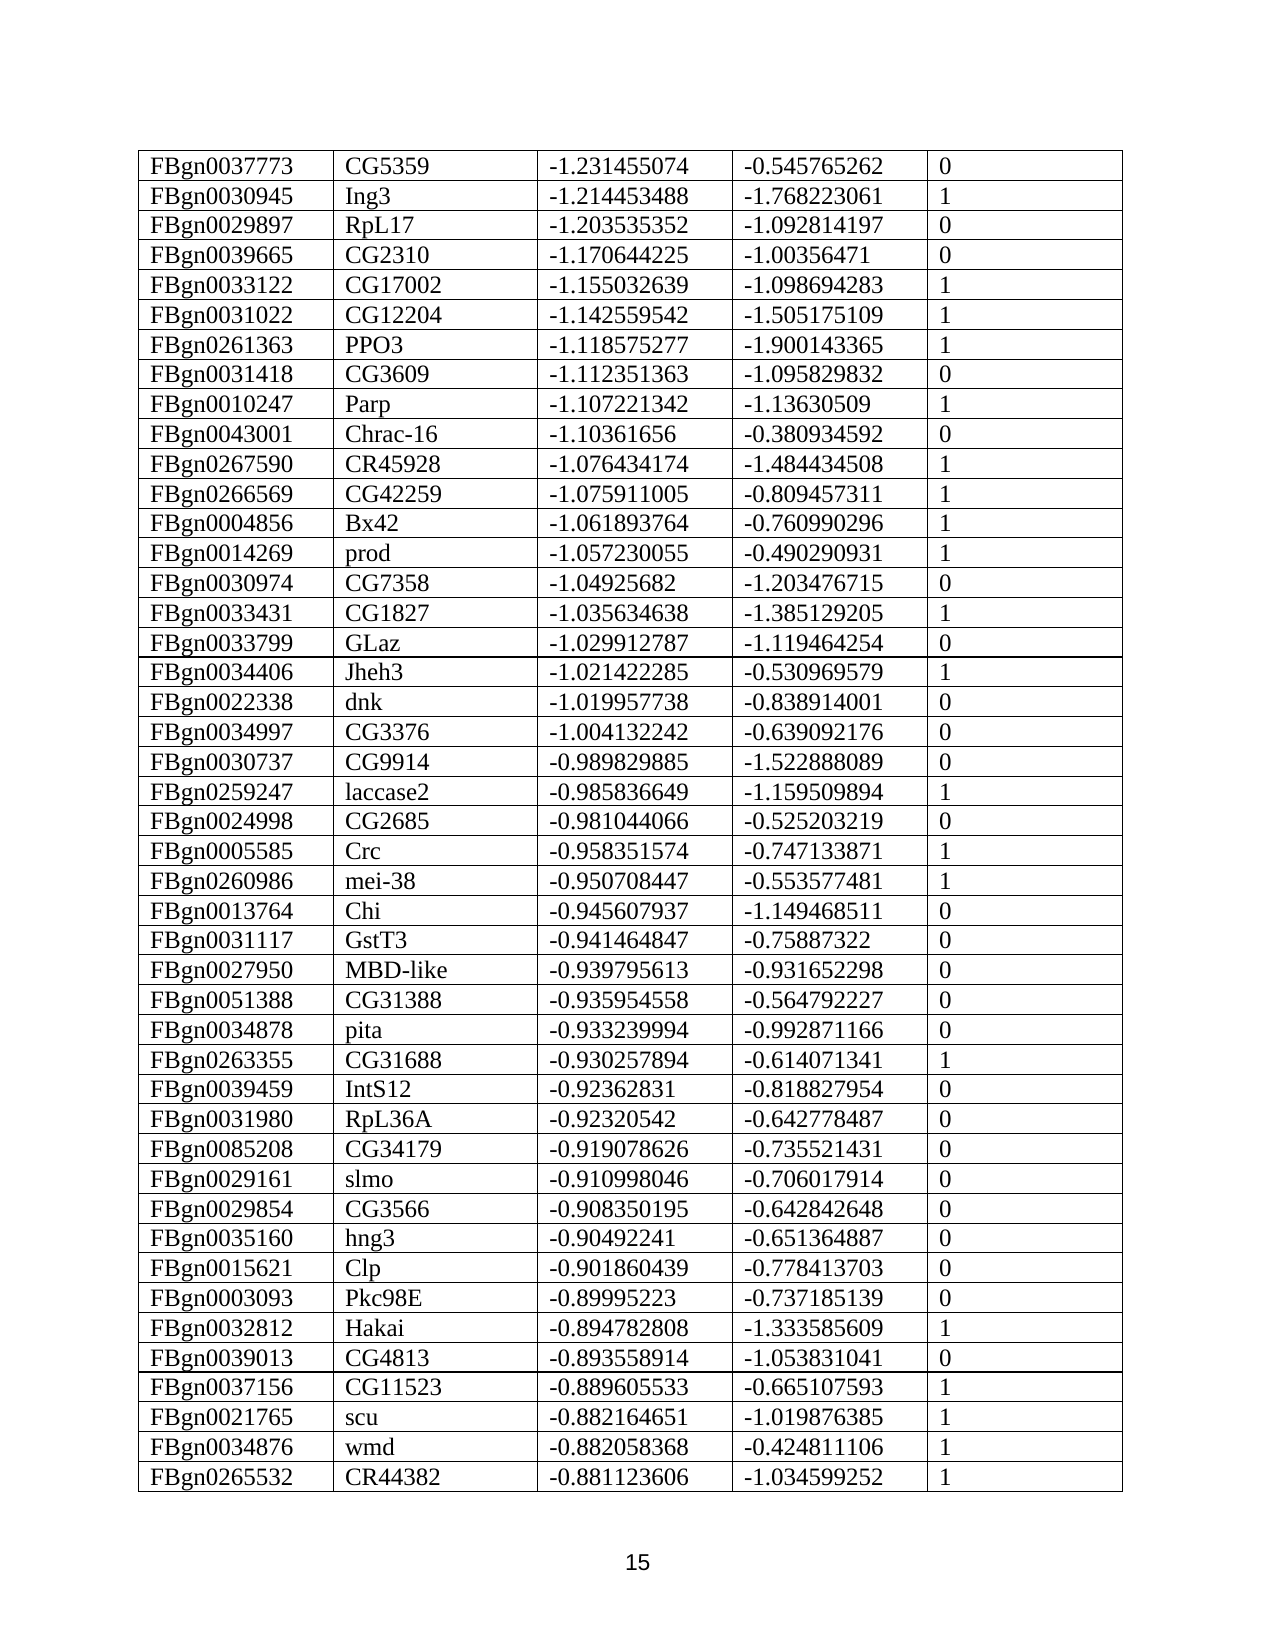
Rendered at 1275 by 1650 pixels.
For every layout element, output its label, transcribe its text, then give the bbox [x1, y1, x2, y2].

table_cell -0.545765262 [733, 151, 927, 180]
table_cell FBgn0030974 [139, 568, 333, 597]
table_cell -1.149468511 [733, 896, 927, 924]
table_cell -1.10361656 [538, 419, 732, 448]
table_cell -0.838914001 [733, 687, 927, 716]
table_cell -1.214453488 [538, 181, 732, 209]
table_cell -0.90492241 [538, 1224, 732, 1252]
table_cell FBgn0039665 [139, 240, 333, 269]
table_cell FBgn0034997 [139, 717, 333, 746]
table_cell -1.053831041 [733, 1343, 927, 1371]
table_cell -1.019957738 [538, 687, 732, 716]
table_cell FBgn0015621 [139, 1253, 333, 1282]
table_cell dnk [334, 687, 537, 716]
table_cell -0.490290931 [733, 538, 927, 567]
table_cell -1.095829832 [733, 360, 927, 388]
table_cell Parp [334, 389, 537, 418]
table_cell FBgn0263355 [139, 1045, 333, 1073]
table_cell 0 [928, 1283, 1122, 1312]
table_cell CG3609 [334, 360, 537, 388]
table_cell RpL36A [334, 1104, 537, 1133]
table_cell CG2685 [334, 806, 537, 835]
table_cell -0.882058368 [538, 1432, 732, 1461]
table_cell FBgn0035160 [139, 1224, 333, 1252]
table_cell hng3 [334, 1224, 537, 1252]
table_cell 0 [928, 1104, 1122, 1133]
table_cell -1.00356471 [733, 240, 927, 269]
table_cell CG3376 [334, 717, 537, 746]
table_cell Ing3 [334, 181, 537, 209]
table_cell -1.203535352 [538, 211, 732, 239]
table_cell Clp [334, 1253, 537, 1282]
table_cell -0.931652298 [733, 955, 927, 984]
table_cell FBgn0039459 [139, 1075, 333, 1103]
table_cell RpL17 [334, 211, 537, 239]
table_cell -1.13630509 [733, 389, 927, 418]
table_cell CG9914 [334, 747, 537, 776]
table_cell FBgn0003093 [139, 1283, 333, 1312]
table_cell FBgn0024998 [139, 806, 333, 835]
table_cell -1.159509894 [733, 777, 927, 805]
table_cell PPO3 [334, 330, 537, 358]
table_cell 0 [928, 896, 1122, 924]
table_cell pita [334, 1015, 537, 1044]
table_cell 1 [928, 330, 1122, 358]
table_cell 0 [928, 1164, 1122, 1193]
table_cell -0.553577481 [733, 866, 927, 895]
table_cell -0.908350195 [538, 1194, 732, 1222]
table_cell 1 [928, 449, 1122, 478]
table_cell -1.061893764 [538, 509, 732, 537]
table_cell -1.112351363 [538, 360, 732, 388]
table_cell 1 [928, 479, 1122, 507]
table_cell 0 [928, 717, 1122, 746]
table_cell FBgn0033799 [139, 628, 333, 656]
table_cell -0.989829885 [538, 747, 732, 776]
table_cell -0.945607937 [538, 896, 732, 924]
table_cell -0.651364887 [733, 1224, 927, 1252]
table_cell FBgn0034406 [139, 658, 333, 686]
table_cell 0 [928, 955, 1122, 984]
table_cell FBgn0004856 [139, 509, 333, 537]
table_cell 1 [928, 1432, 1122, 1461]
table_cell FBgn0022338 [139, 687, 333, 716]
table_cell -1.484434508 [733, 449, 927, 478]
table_cell FBgn0039013 [139, 1343, 333, 1371]
table_cell FBgn0021765 [139, 1402, 333, 1431]
table_cell Pkc98E [334, 1283, 537, 1312]
table_cell -0.92320542 [538, 1104, 732, 1133]
table_cell -1.768223061 [733, 181, 927, 209]
table_cell FBgn0260986 [139, 866, 333, 895]
table_cell FBgn0005585 [139, 836, 333, 865]
table_cell CG31388 [334, 985, 537, 1014]
table_cell FBgn0034876 [139, 1432, 333, 1461]
table_cell 1 [928, 1045, 1122, 1073]
table_cell 1 [928, 658, 1122, 686]
table_cell -1.231455074 [538, 151, 732, 180]
table_cell FBgn0043001 [139, 419, 333, 448]
table_cell Bx42 [334, 509, 537, 537]
table_cell CG2310 [334, 240, 537, 269]
table_cell -1.333585609 [733, 1313, 927, 1342]
table_cell -0.525203219 [733, 806, 927, 835]
table_cell 0 [928, 1015, 1122, 1044]
table_cell FBgn0266569 [139, 479, 333, 507]
table_cell FBgn0029161 [139, 1164, 333, 1193]
table_cell -0.642778487 [733, 1104, 927, 1133]
table_cell CG4813 [334, 1343, 537, 1371]
table_cell FBgn0032812 [139, 1313, 333, 1342]
table_cell -0.933239994 [538, 1015, 732, 1044]
table_cell -1.385129205 [733, 598, 927, 627]
table_cell -0.778413703 [733, 1253, 927, 1282]
table_cell CG3566 [334, 1194, 537, 1222]
table_cell -1.075911005 [538, 479, 732, 507]
table_cell 0 [928, 419, 1122, 448]
table_cell CR45928 [334, 449, 537, 478]
table_cell CG11523 [334, 1373, 537, 1401]
table_cell -0.919078626 [538, 1134, 732, 1163]
table_cell -0.530969579 [733, 658, 927, 686]
table_cell -1.098694283 [733, 270, 927, 299]
table_cell 0 [928, 240, 1122, 269]
table_cell 0 [928, 151, 1122, 180]
table_cell 1 [928, 389, 1122, 418]
table_cell -0.893558914 [538, 1343, 732, 1371]
table_cell 0 [928, 1134, 1122, 1163]
table_cell -0.564792227 [733, 985, 927, 1014]
table_cell FBgn0030945 [139, 181, 333, 209]
table_cell -0.950708447 [538, 866, 732, 895]
table_cell -1.076434174 [538, 449, 732, 478]
table_cell -0.642842648 [733, 1194, 927, 1222]
table_cell CG17002 [334, 270, 537, 299]
table_cell FBgn0267590 [139, 449, 333, 478]
table_cell 1 [928, 866, 1122, 895]
table_cell 1 [928, 1462, 1122, 1491]
table_cell FBgn0031980 [139, 1104, 333, 1133]
table_cell wmd [334, 1432, 537, 1461]
table_cell CG12204 [334, 300, 537, 329]
table_cell -0.706017914 [733, 1164, 927, 1193]
table_cell -0.737185139 [733, 1283, 927, 1312]
table_cell 0 [928, 747, 1122, 776]
table_cell FBgn0051388 [139, 985, 333, 1014]
table_cell Chrac-16 [334, 419, 537, 448]
table_cell FBgn0029897 [139, 211, 333, 239]
table_cell -1.057230055 [538, 538, 732, 567]
table_cell FBgn0265532 [139, 1462, 333, 1491]
table_cell FBgn0033431 [139, 598, 333, 627]
table_cell -1.170644225 [538, 240, 732, 269]
table_cell CG42259 [334, 479, 537, 507]
table_cell FBgn0033122 [139, 270, 333, 299]
table_cell -0.639092176 [733, 717, 927, 746]
table_cell -0.939795613 [538, 955, 732, 984]
table_cell Hakai [334, 1313, 537, 1342]
table_cell 0 [928, 360, 1122, 388]
table_cell FBgn0037773 [139, 151, 333, 180]
table_cell -1.021422285 [538, 658, 732, 686]
table_cell FBgn0014269 [139, 538, 333, 567]
table_cell -0.75887322 [733, 926, 927, 954]
table_cell 0 [928, 985, 1122, 1014]
table_cell CG5359 [334, 151, 537, 180]
table_cell FBgn0029854 [139, 1194, 333, 1222]
table_cell CG31688 [334, 1045, 537, 1073]
table_cell Chi [334, 896, 537, 924]
table_cell 1 [928, 1313, 1122, 1342]
table_cell -0.901860439 [538, 1253, 732, 1282]
table_cell -1.203476715 [733, 568, 927, 597]
table_cell 1 [928, 300, 1122, 329]
table_cell prod [334, 538, 537, 567]
table_cell -1.035634638 [538, 598, 732, 627]
table_cell -0.735521431 [733, 1134, 927, 1163]
table_cell -1.118575277 [538, 330, 732, 358]
table_cell 1 [928, 270, 1122, 299]
table_cell -0.958351574 [538, 836, 732, 865]
table_cell FBgn0010247 [139, 389, 333, 418]
table_cell -0.889605533 [538, 1373, 732, 1401]
table_cell FBgn0031418 [139, 360, 333, 388]
table_cell CR44382 [334, 1462, 537, 1491]
table_cell -0.992871166 [733, 1015, 927, 1044]
table_cell 1 [928, 509, 1122, 537]
table_cell -0.881123606 [538, 1462, 732, 1491]
table_cell -0.614071341 [733, 1045, 927, 1073]
table_cell FBgn0031022 [139, 300, 333, 329]
table_cell -1.029912787 [538, 628, 732, 656]
table_cell -0.930257894 [538, 1045, 732, 1073]
table_cell 1 [928, 598, 1122, 627]
table_cell -1.119464254 [733, 628, 927, 656]
table_cell FBgn0037156 [139, 1373, 333, 1401]
table_cell -1.900143365 [733, 330, 927, 358]
table_cell CG1827 [334, 598, 537, 627]
table_cell CG34179 [334, 1134, 537, 1163]
table_cell 0 [928, 628, 1122, 656]
table_cell -0.935954558 [538, 985, 732, 1014]
table_cell -0.760990296 [733, 509, 927, 537]
table_cell 1 [928, 836, 1122, 865]
table_cell -0.941464847 [538, 926, 732, 954]
table_cell 1 [928, 1402, 1122, 1431]
table_cell -0.92362831 [538, 1075, 732, 1103]
table_cell 0 [928, 1075, 1122, 1103]
table_cell -0.894782808 [538, 1313, 732, 1342]
table_cell laccase2 [334, 777, 537, 805]
table_cell 0 [928, 687, 1122, 716]
table_cell FBgn0030737 [139, 747, 333, 776]
table_cell -0.424811106 [733, 1432, 927, 1461]
table_cell -0.665107593 [733, 1373, 927, 1401]
table_cell 0 [928, 926, 1122, 954]
table_cell 0 [928, 211, 1122, 239]
table_cell 0 [928, 568, 1122, 597]
table_cell GstT3 [334, 926, 537, 954]
table_cell 0 [928, 806, 1122, 835]
table_cell -0.985836649 [538, 777, 732, 805]
table_cell -0.910998046 [538, 1164, 732, 1193]
table_cell -1.092814197 [733, 211, 927, 239]
table_cell -0.818827954 [733, 1075, 927, 1103]
table_cell -1.034599252 [733, 1462, 927, 1491]
table_cell 1 [928, 181, 1122, 209]
table_cell -0.89995223 [538, 1283, 732, 1312]
table_cell Jheh3 [334, 658, 537, 686]
table_cell -0.809457311 [733, 479, 927, 507]
table_cell FBgn0031117 [139, 926, 333, 954]
table_cell -1.107221342 [538, 389, 732, 418]
table_cell mei-38 [334, 866, 537, 895]
table_cell -1.505175109 [733, 300, 927, 329]
table_cell -1.155032639 [538, 270, 732, 299]
table_cell FBgn0027950 [139, 955, 333, 984]
table_cell 1 [928, 777, 1122, 805]
table_cell CG7358 [334, 568, 537, 597]
table_cell -0.380934592 [733, 419, 927, 448]
table_cell 0 [928, 1224, 1122, 1252]
table_cell slmo [334, 1164, 537, 1193]
table_cell -0.747133871 [733, 836, 927, 865]
table_cell FBgn0085208 [139, 1134, 333, 1163]
table_cell 0 [928, 1194, 1122, 1222]
table_cell FBgn0259247 [139, 777, 333, 805]
table_cell IntS12 [334, 1075, 537, 1103]
table_cell -1.004132242 [538, 717, 732, 746]
table_cell FBgn0013764 [139, 896, 333, 924]
table_cell MBD-like [334, 955, 537, 984]
table_cell FBgn0261363 [139, 330, 333, 358]
table_cell 0 [928, 1253, 1122, 1282]
table_cell -1.522888089 [733, 747, 927, 776]
table_cell scu [334, 1402, 537, 1431]
table_cell -0.882164651 [538, 1402, 732, 1431]
table_cell GLaz [334, 628, 537, 656]
table_cell -1.04925682 [538, 568, 732, 597]
table_cell FBgn0034878 [139, 1015, 333, 1044]
table_cell Crc [334, 836, 537, 865]
table_cell 0 [928, 1343, 1122, 1371]
table_cell 1 [928, 538, 1122, 567]
table_cell -0.981044066 [538, 806, 732, 835]
table_cell 1 [928, 1373, 1122, 1401]
table_cell -1.019876385 [733, 1402, 927, 1431]
table_cell -1.142559542 [538, 300, 732, 329]
